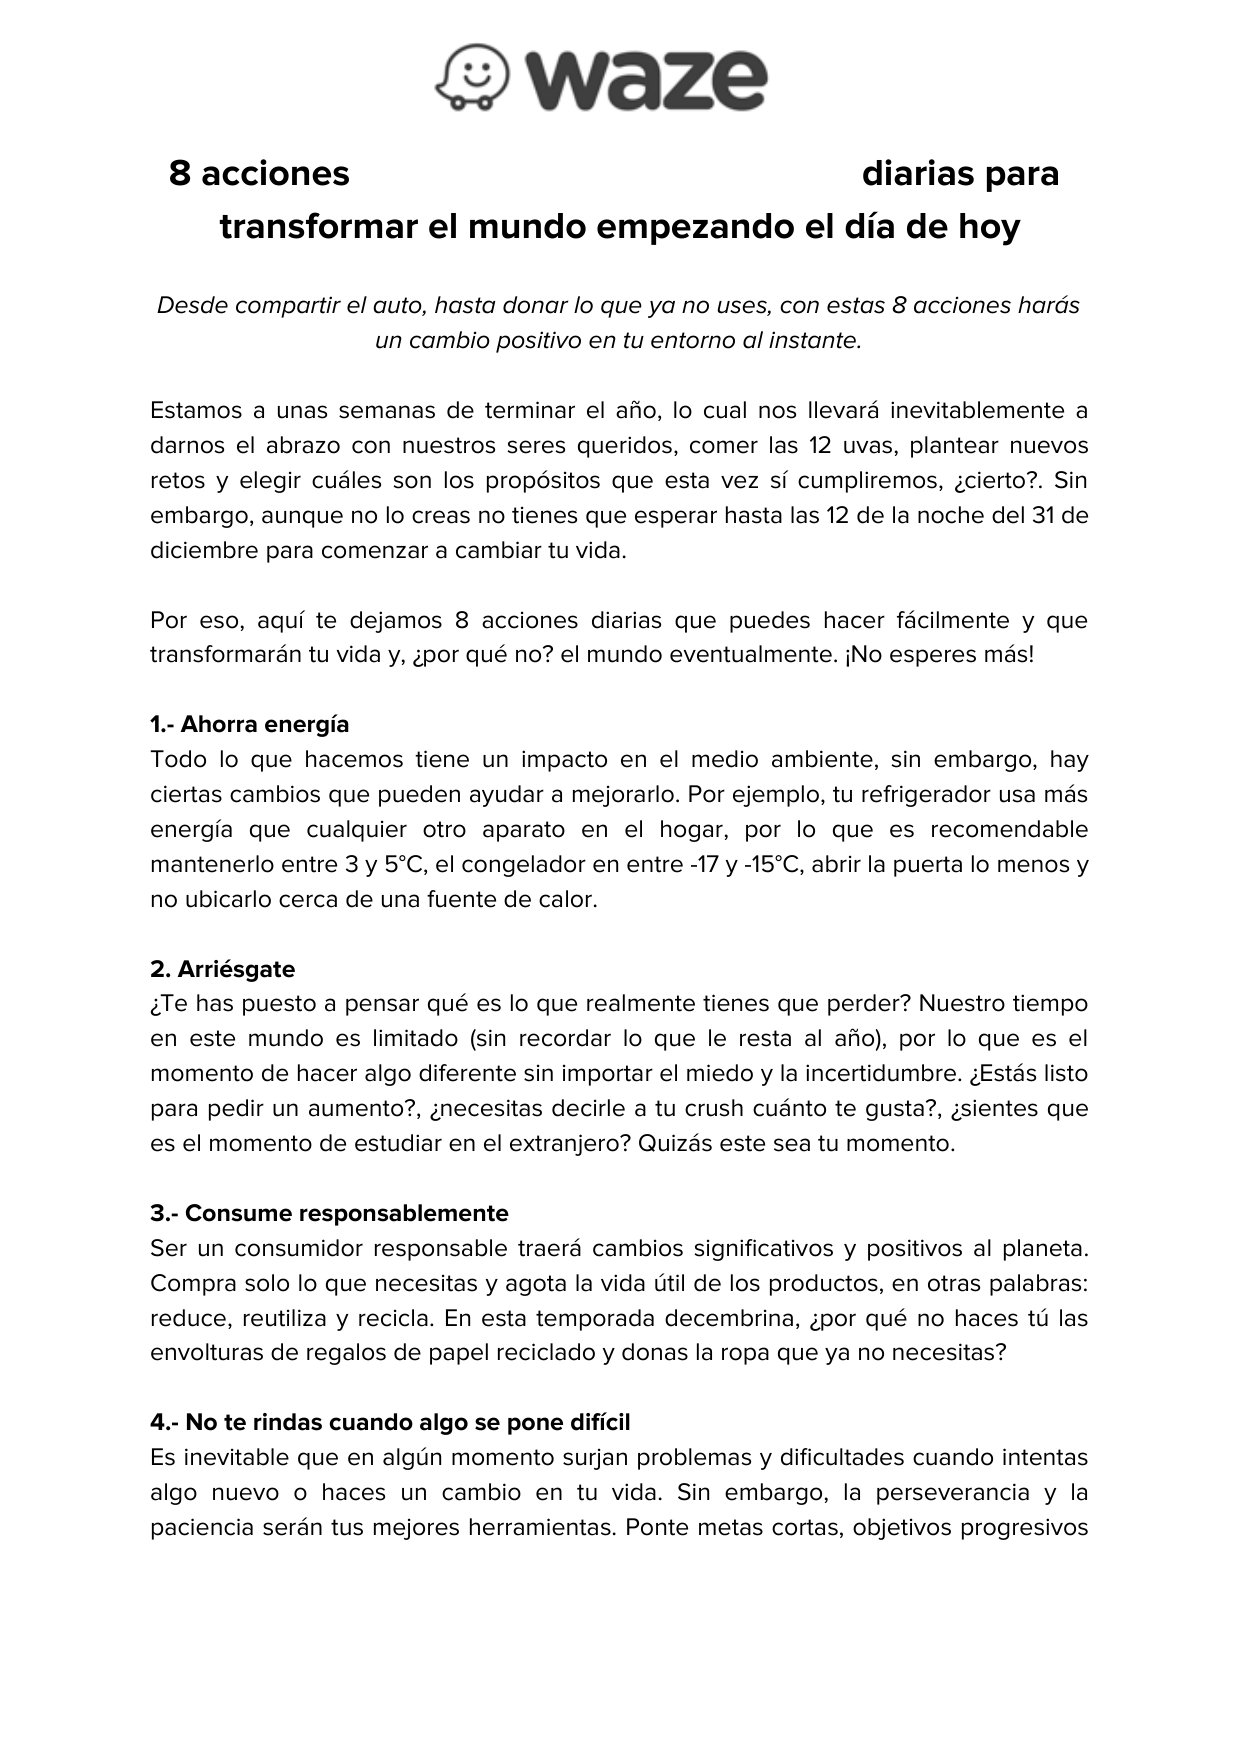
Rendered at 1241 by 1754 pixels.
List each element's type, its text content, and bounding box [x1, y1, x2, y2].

text Ser un consumidor responsable traerá cambios significativos y positivos al planeta. Compra solo lo que necesitas y agota la vida útil de los productos, en otras palabras: reduce, reutiliza y recicla. En esta temporada decembrina, ¿por qué no haces tú las envolturas de regalos de papel reciclado y donas la ropa que ya no necesitas? [150, 1233, 1090, 1368]
text 4.- No te rindas cuando algo se pone difícil [150, 1408, 1090, 1438]
text Por eso, aquí te dejamos 8 acciones diarias que puedes hacer fácilmente y que transformarán tu vida y, ¿por qué no? el mundo eventualmente. ¡No esperes más! [150, 605, 1090, 670]
text Todo lo que hacemos tiene un impacto en el medio ambiente, sin embargo, hay ciertas cambios que pueden ayudar a mejorarlo. Por ejemplo, tu refrigerador usa más energía que cualquier otro aparato en el hogar, por lo que es recomendable mantenerlo entre 3 y 5°C, el congelador en entre -17 y -15°C, abrir la puerta lo menos y no ubicarlo cerca de una fuente de calor. [150, 744, 1090, 914]
text ¿Te has puesto a pensar qué es lo que realmente tienes que perder? Nuestro tiempo en este mundo es limitado (sin recordar lo que le resta al año), por lo que es el momento de hacer algo diferente sin importar el miedo y la incertidumbre. ¿Estás listo para pedir un aumento?, ¿necesitas decirle a tu crush cuánto te gusta?, ¿sientes que es el momento de estudiar en el extranjero? Quizás este sea tu momento. [150, 989, 1090, 1159]
text Estamos a unas semanas de terminar el año, lo cual nos llevará inevitablemente a darnos el abrazo con nuestros seres queridos, comer las 12 uvas, plantear nuevos retos y elegir cuáles son los propósitos que esta vez sí cumpliremos, ¿cierto?. Sin embargo, aunque no lo creas no tienes que esperar hasta las 12 de la noche del 31 de diciembre para comenzar a cambiar tu vida. [150, 396, 1090, 566]
text 3.- Consume responsablemente [150, 1198, 1090, 1229]
text 2. Arriésgate [150, 954, 1090, 984]
text Desde compartir el auto, hasta donar lo que ya no uses, con estas 8 acciones harás un cambio positivo en tu entorno al instante. [150, 291, 1090, 356]
text 8 acciones diarias para transformar el mundo empezando el día de hoy [150, 151, 1090, 249]
picture [387, 11, 814, 151]
text 1.- Ahorra energía [150, 710, 1090, 740]
